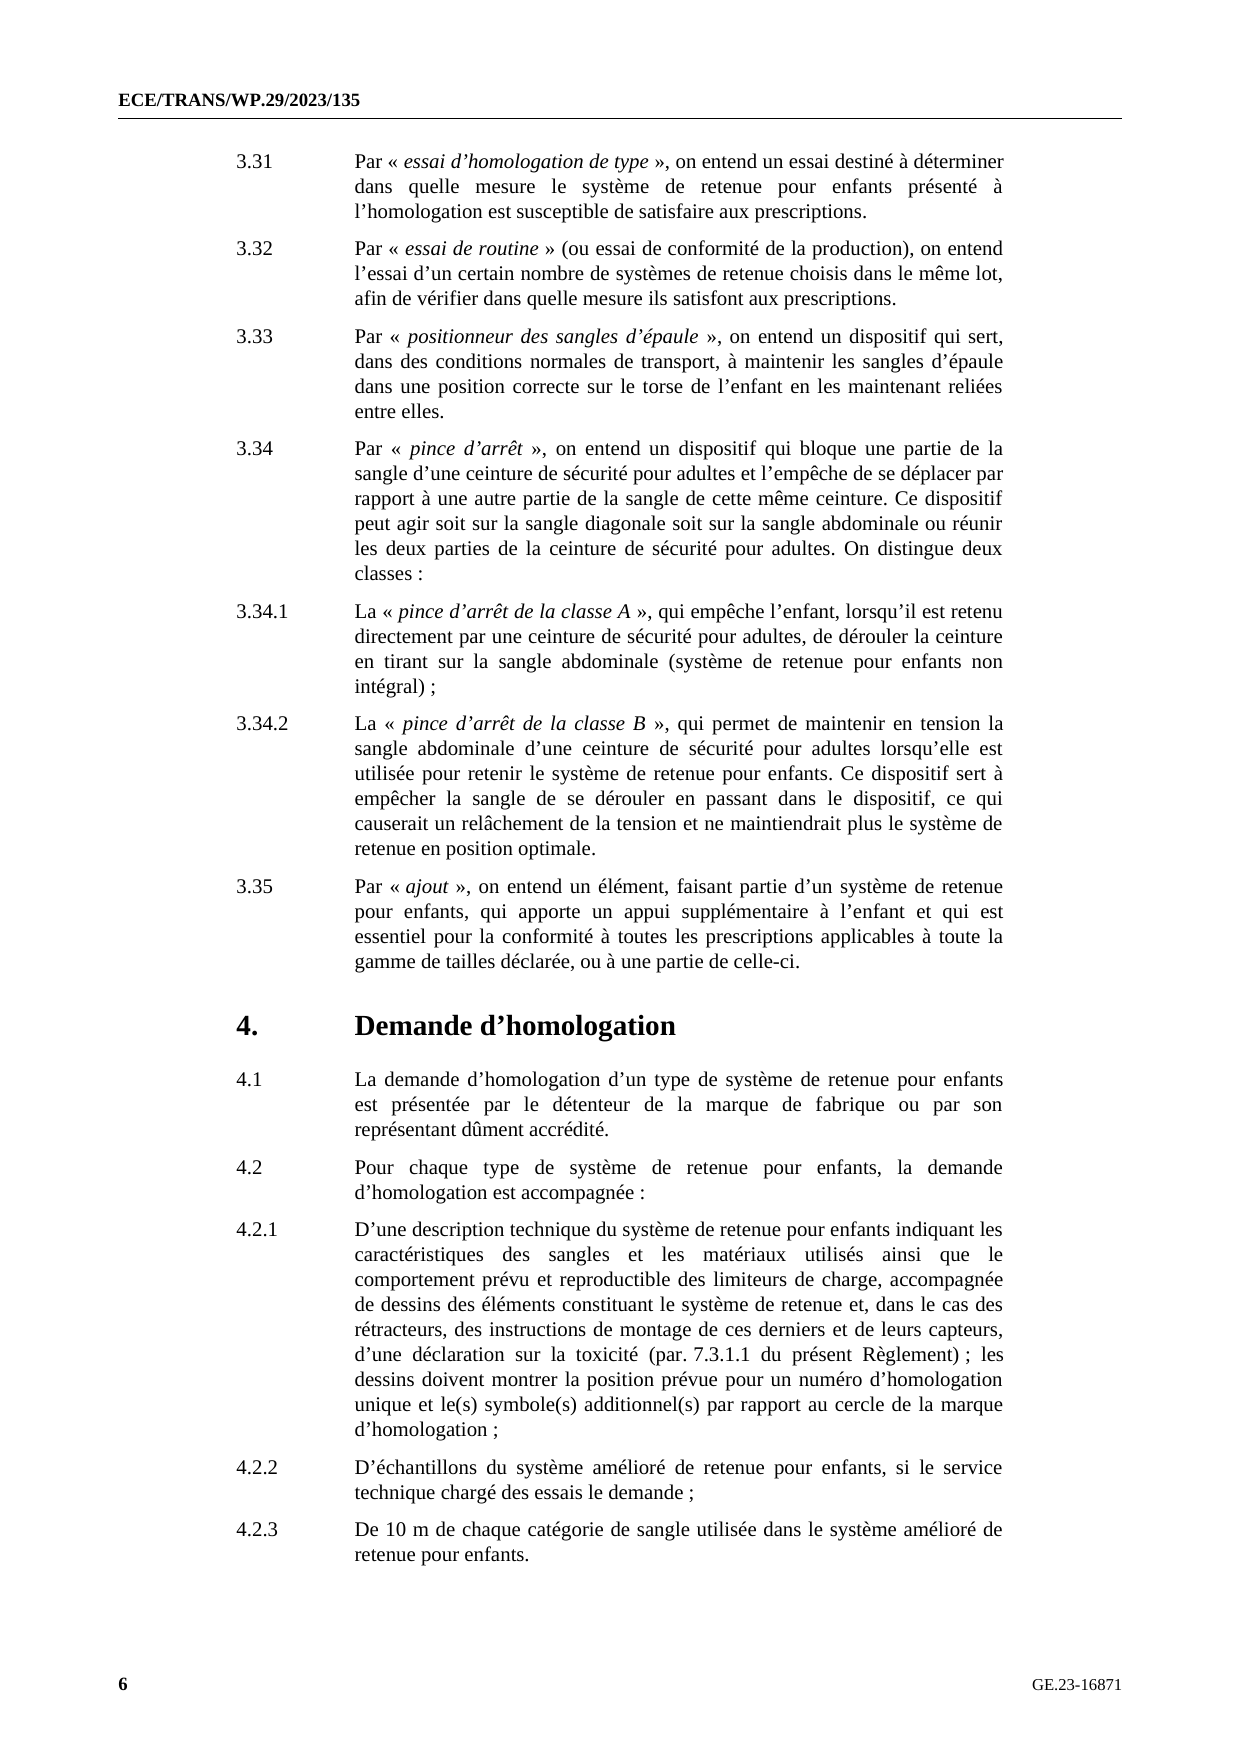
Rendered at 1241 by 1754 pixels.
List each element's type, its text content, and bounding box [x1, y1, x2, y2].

text 3.32 Par « essai de routine » (ou essai de conformité de la production), on entend l’essai d’un certain nombre de systèmes de retenue choisis dans le même lot, afin de vérifier dans quelle mesure ils satisfont aux prescriptions. [236, 235, 1004, 310]
text 3.35 Par « ajout », on entend un élément, faisant partie d’un système de retenue pour enfants, qui apporte un appui supplémentaire à l’enfant et qui est essentiel pour la conformité à toutes les prescriptions applicables à toute la gamme de tailles déclarée, ou à une partie de celle-ci. [236, 873, 1004, 973]
text 4.2 Pour chaque type de système de retenue pour enfants, la demande d’homologation est accompagnée : [236, 1154, 1004, 1204]
text 4.2.1 D’une description technique du système de retenue pour enfants indiquant les caractéristiques des sangles et les matériaux utilisés ainsi que le comportement prévu et reproductible des limiteurs de charge, accompagnée de dessins des éléments constituant le système de retenue et, dans le cas des rétracteurs, des instructions de montage de ces derniers et de leurs capteurs, d’une déclaration sur la toxicité (par. 7.3.1.1 du présent Règlement) ; les dessins doivent montrer la position prévue pour un numéro d’homologation unique et le(s) symbole(s) additionnel(s) par rapport au cercle de la marque d’homologation ; [236, 1216, 1004, 1441]
text 3.34 Par « pince d’arrêt », on entend un dispositif qui bloque une partie de la sangle d’une ceinture de sécurité pour adultes et l’empêche de se déplacer par rapport à une autre partie de la sangle de cette même ceinture. Ce dispositif peut agir soit sur la sangle diagonale soit sur la sangle abdominale ou réunir les deux parties de la ceinture de sécurité pour adultes. On distingue deux classes : [236, 435, 1004, 585]
text 3.34.2 La « pince d’arrêt de la classe B », qui permet de maintenir en tension la sangle abdominale d’une ceinture de sécurité pour adultes lorsqu’elle est utilisée pour retenir le système de retenue pour enfants. Ce dispositif sert à empêcher la sangle de se dérouler en passant dans le dispositif, ce qui causerait un relâchement de la tension et ne maintiendrait plus le système de retenue en position optimale. [236, 710, 1004, 860]
text 3.31 Par « essai d’homologation de type », on entend un essai destiné à déterminer dans quelle mesure le système de retenue pour enfants présenté à l’homologation est susceptible de satisfaire aux prescriptions. [236, 148, 1004, 223]
text 4. Demande d’homologation [236, 1010, 1004, 1041]
text 3.33 Par « positionneur des sangles d’épaule », on entend un dispositif qui sert, dans des conditions normales de transport, à maintenir les sangles d’épaule dans une position correcte sur le torse de l’enfant en les maintenant reliées entre elles. [236, 323, 1004, 423]
text 4.2.2 D’échantillons du système amélioré de retenue pour enfants, si le service technique chargé des essais le demande ; [236, 1454, 1004, 1504]
text 4.1 La demande d’homologation d’un type de système de retenue pour enfants est présentée par le détenteur de la marque de fabrique ou par son représentant dûment accrédité. [236, 1066, 1004, 1141]
text 3.34.1 La « pince d’arrêt de la classe A », qui empêche l’enfant, lorsqu’il est retenu directement par une ceinture de sécurité pour adultes, de dérouler la ceinture en tirant sur la sangle abdominale (système de retenue pour enfants non intégral) ; [236, 598, 1004, 698]
text 4.2.3 De 10 m de chaque catégorie de sangle utilisée dans le système amélioré de retenue pour enfants. [236, 1516, 1004, 1566]
